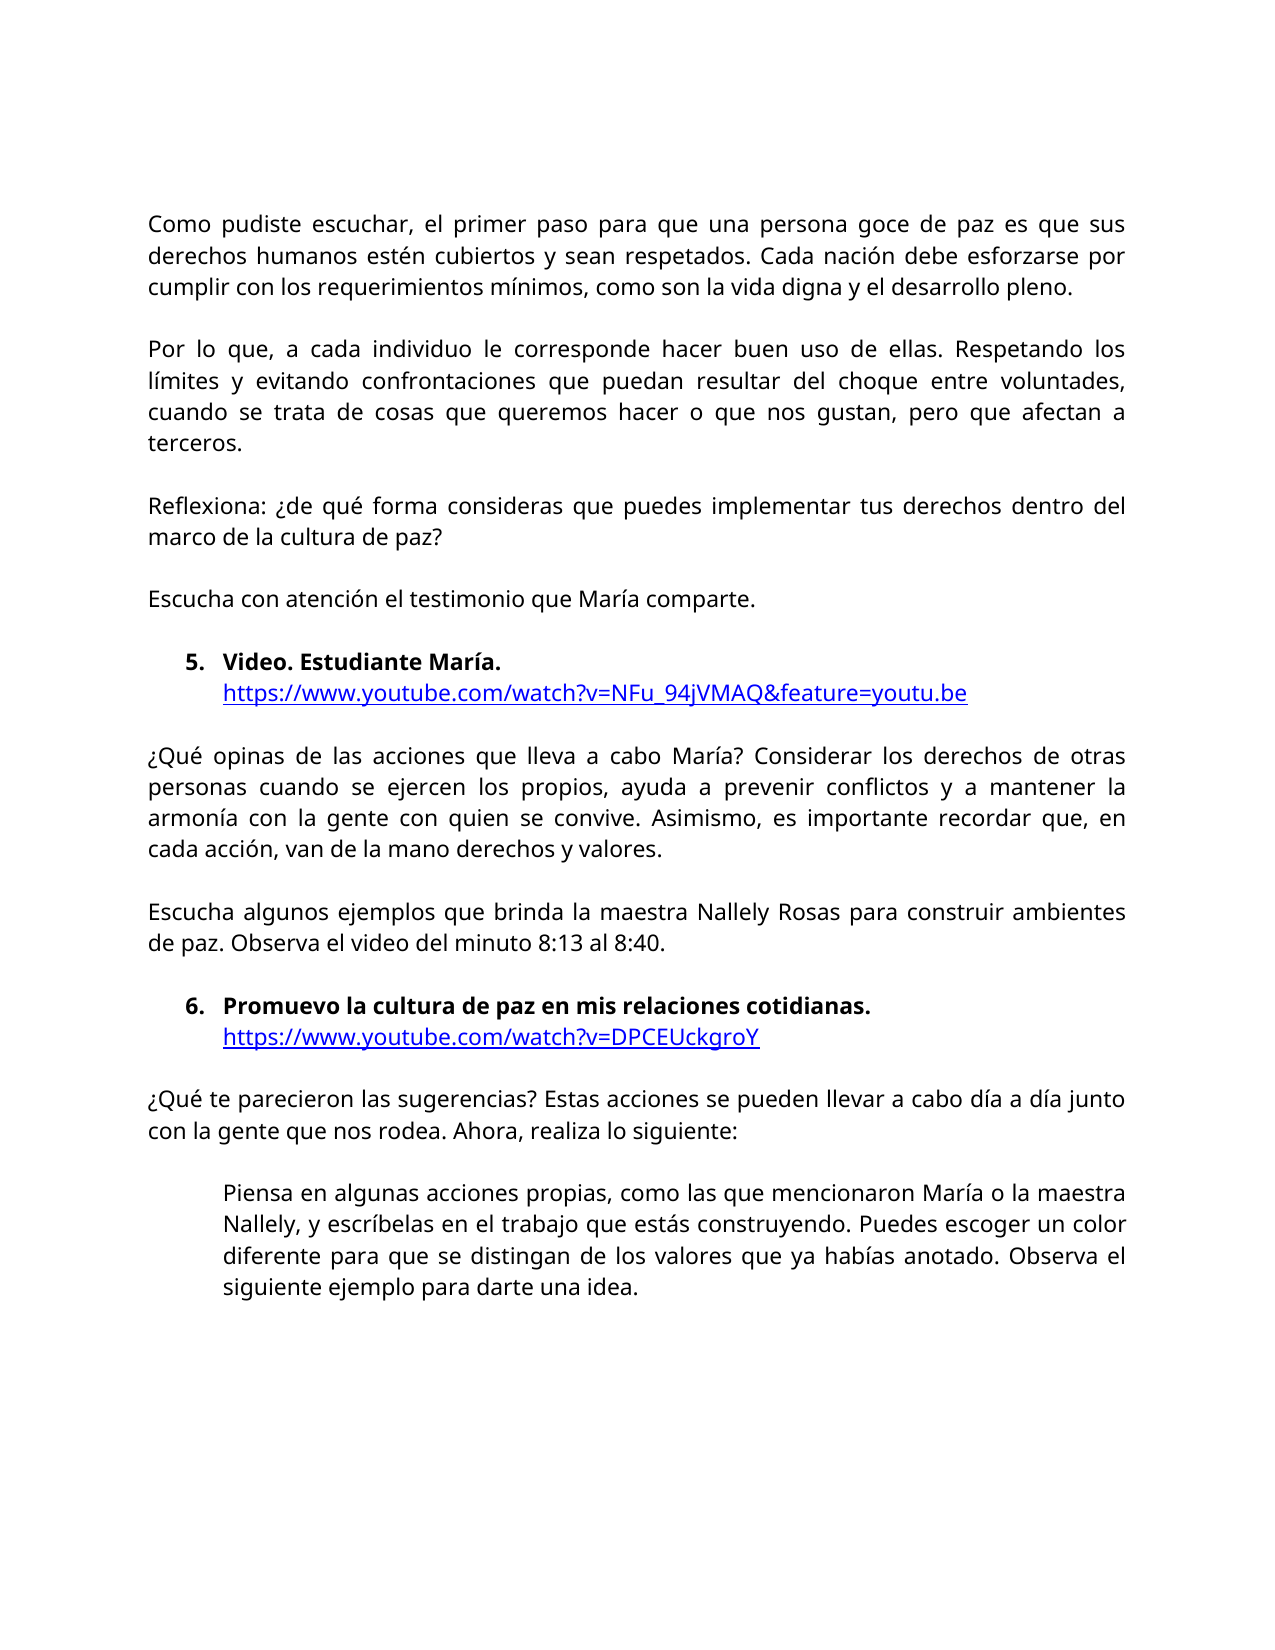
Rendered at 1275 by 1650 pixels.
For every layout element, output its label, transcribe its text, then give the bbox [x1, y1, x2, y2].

text https://www.youtube.com/watch?v=DPCEUckgroY [223, 1021, 1127, 1052]
list Video. Estudiante María. [185, 646, 1127, 677]
text Como pudiste escuchar, el primer paso para que una persona goce de paz es que sus derechos humanos estén cubiertos y sean respetados. Cada nación debe esforzarse por cumplir con los requerimientos mínimos, como son la vida digna y el desarrollo pleno. [148, 208, 1127, 302]
text ¿Qué te parecieron las sugerencias? Estas acciones se pueden llevar a cabo día a día junto con la gente que nos rodea. Ahora, realiza lo siguiente: [148, 1083, 1127, 1146]
list Promuevo la cultura de paz en mis relaciones cotidianas. [185, 990, 1127, 1021]
text https://www.youtube.com/watch?v=NFu_94jVMAQ&feature=youtu.be [223, 677, 1127, 708]
text Por lo que, a cada individuo le corresponde hacer buen uso de ellas. Respetando los límites y evitando confrontaciones que puedan resultar del choque entre voluntades, cuando se trata de cosas que queremos hacer o que nos gustan, pero que afectan a terceros. [148, 333, 1127, 458]
text Escucha algunos ejemplos que brinda la maestra Nallely Rosas para construir ambientes de paz. Observa el video del minuto 8:13 al 8:40. [148, 896, 1127, 958]
text Reflexiona: ¿de qué forma consideras que puedes implementar tus derechos dentro del marco de la cultura de paz? [148, 490, 1127, 552]
text Escucha con atención el testimonio que María comparte. [148, 583, 1127, 615]
text ¿Qué opinas de las acciones que lleva a cabo María? Considerar los derechos de otras personas cuando se ejercen los propios, ayuda a prevenir conflictos y a mantener la armonía con la gente con quien se convive. Asimismo, es importante recordar que, en cada acción, van de la mano derechos y valores. [148, 740, 1127, 865]
text Piensa en algunas acciones propias, como las que mencionaron María o la maestra Nallely, y escríbelas en el trabajo que estás construyendo. Puedes escoger un color diferente para que se distingan de los valores que ya habías anotado. Observa el siguiente ejemplo para darte una idea. [223, 1177, 1127, 1302]
